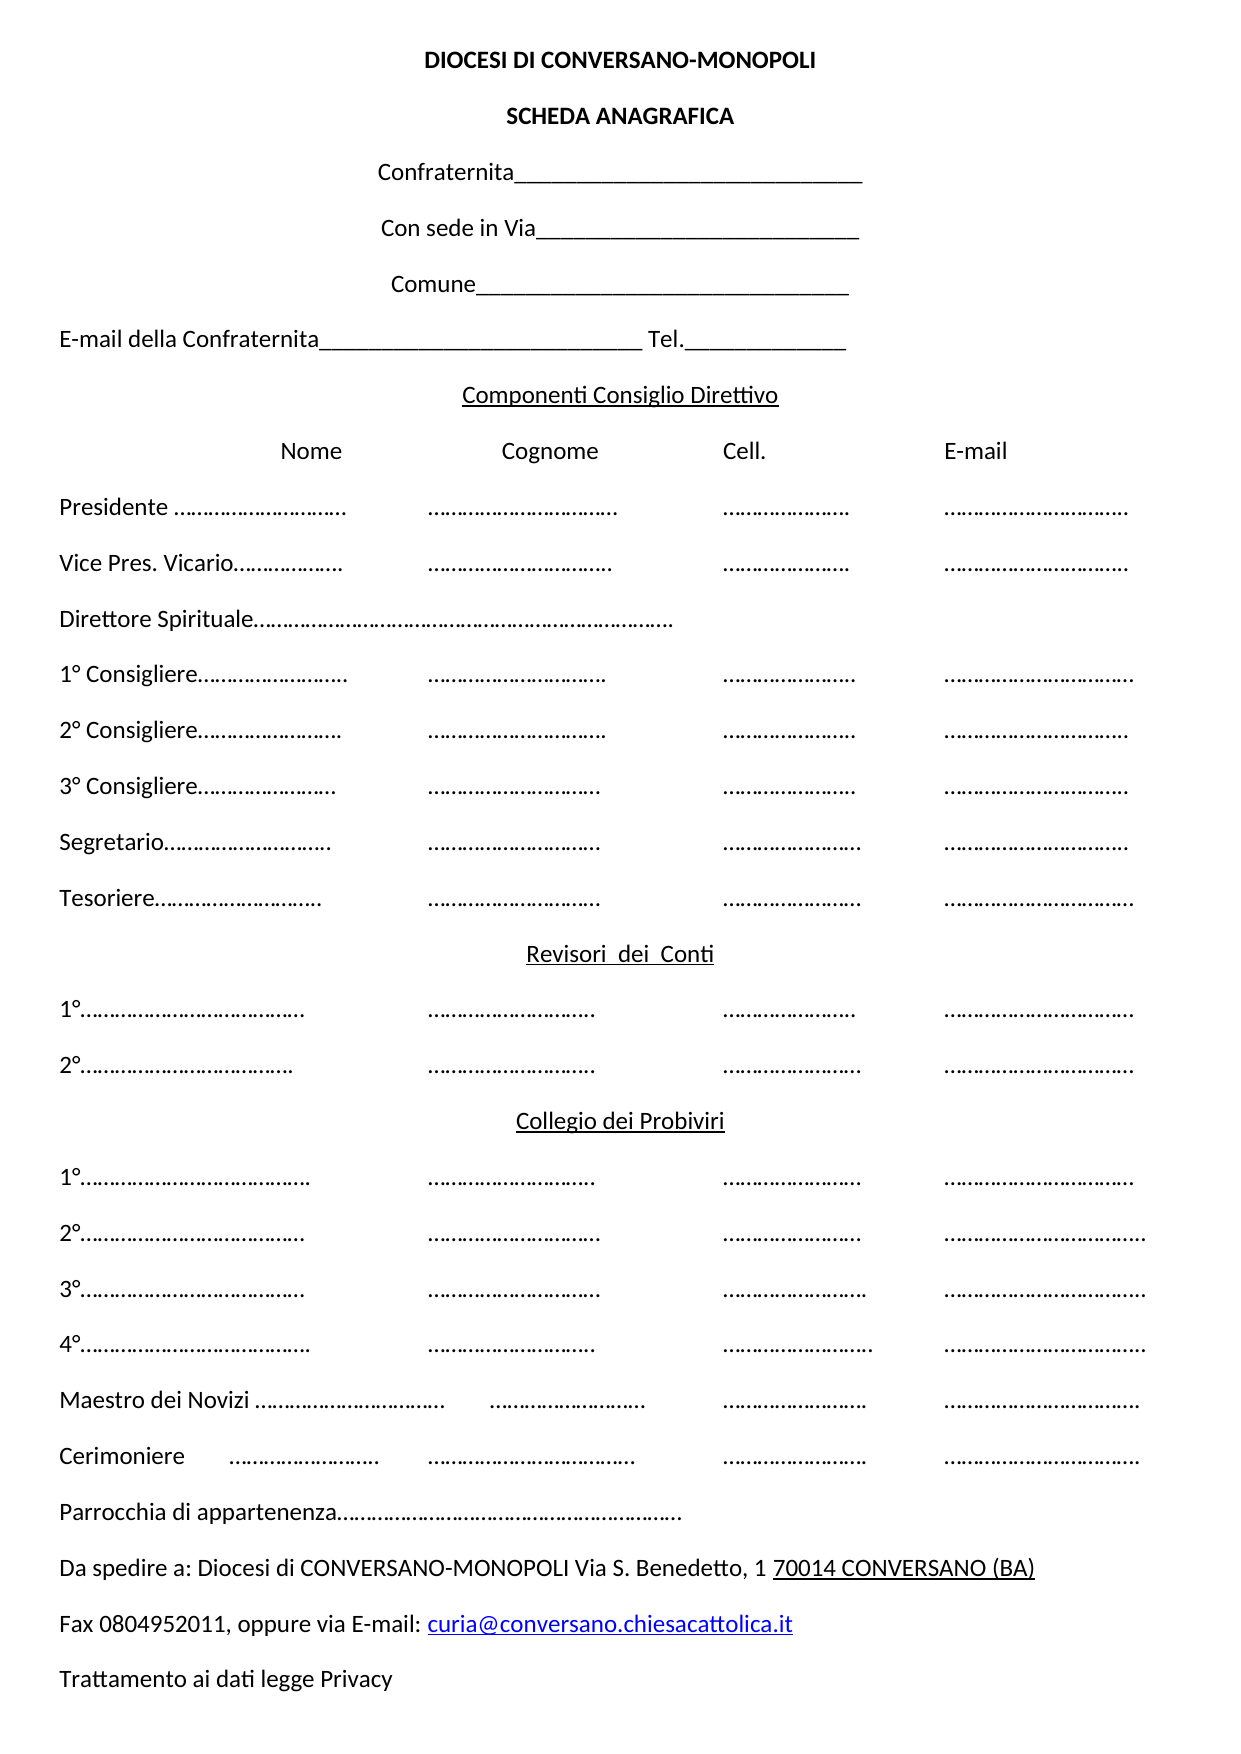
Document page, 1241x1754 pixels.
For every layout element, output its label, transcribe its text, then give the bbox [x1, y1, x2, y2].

text Vice Pres. Vicario………………. ………………………….. …………………. ………………………….. [59, 547, 1181, 577]
text Fax 0804952011, oppure via E-mail: curia@conversano.chiesacattolica.it [59, 1608, 1181, 1638]
text 1°………………………………… ……………………….. ………………….. …………………………… [59, 993, 1181, 1024]
text 2° Consigliere……………………. …………………………. ………………….. ………………………….. [59, 714, 1181, 745]
text Tesoriere……………………….. ………………………… …………………… …………………………… [59, 882, 1181, 912]
text 3°………………………………… ………………………… ……………………. …………………………….. [59, 1273, 1181, 1303]
text Confraternita____________________________ [59, 156, 1181, 187]
text Da spedire a: Diocesi di CONVERSANO-MONOPOLI Via S. Benedetto, 1 70014 CONVERSANO (BA) [59, 1552, 1181, 1582]
text Revisori dei Conti [59, 938, 1181, 968]
text Presidente ………………………… …………………………… …………………. ………………………….. [59, 491, 1181, 522]
text Comune______________________________ [59, 268, 1181, 298]
text 2°………………………………… ………………………… …………………… …………………………….. [59, 1217, 1181, 1247]
text Nome Cognome Cell. E-mail [59, 435, 1181, 466]
text DIOCESI DI CONVERSANO-MONOPOLI [59, 44, 1181, 75]
text Maestro dei Novizi …………………………… ……………………… ……………………. ……………………………. [59, 1384, 1181, 1415]
text Collegio dei Probiviri [59, 1105, 1181, 1136]
text Trattamento ai dati legge Privacy [59, 1663, 1181, 1694]
text Segretario……………………….. ………………………… …………………… ………………………….. [59, 826, 1181, 857]
text Direttore Spirituale………………………………………………………………. [59, 603, 1181, 633]
text Parrocchia di appartenenza…………………………………………………… [59, 1496, 1181, 1527]
text Cerimoniere …………………….. ……………………………… ……………………. ……………………………. [59, 1440, 1181, 1471]
text E-mail della Confraternita__________________________ Tel._____________ [59, 323, 1181, 354]
text 1° Consigliere…………………….. …………………………. ………………….. …………………………… [59, 658, 1181, 689]
text 1°…………………………………. ……………………….. …………………… …………………………… [59, 1161, 1181, 1192]
text 4°…………………………………. ……………………….. …………………….. …………………………….. [59, 1328, 1181, 1359]
text Con sede in Via__________________________ [59, 212, 1181, 242]
text 2°………………………………. ……………………….. …………………… …………………………… [59, 1049, 1181, 1080]
text 3° Consigliere…………………… ………………………… ………………….. ………………………….. [59, 770, 1181, 801]
text SCHEDA ANAGRAFICA [59, 100, 1181, 131]
text Componenti Consiglio Direttivo [59, 379, 1181, 410]
